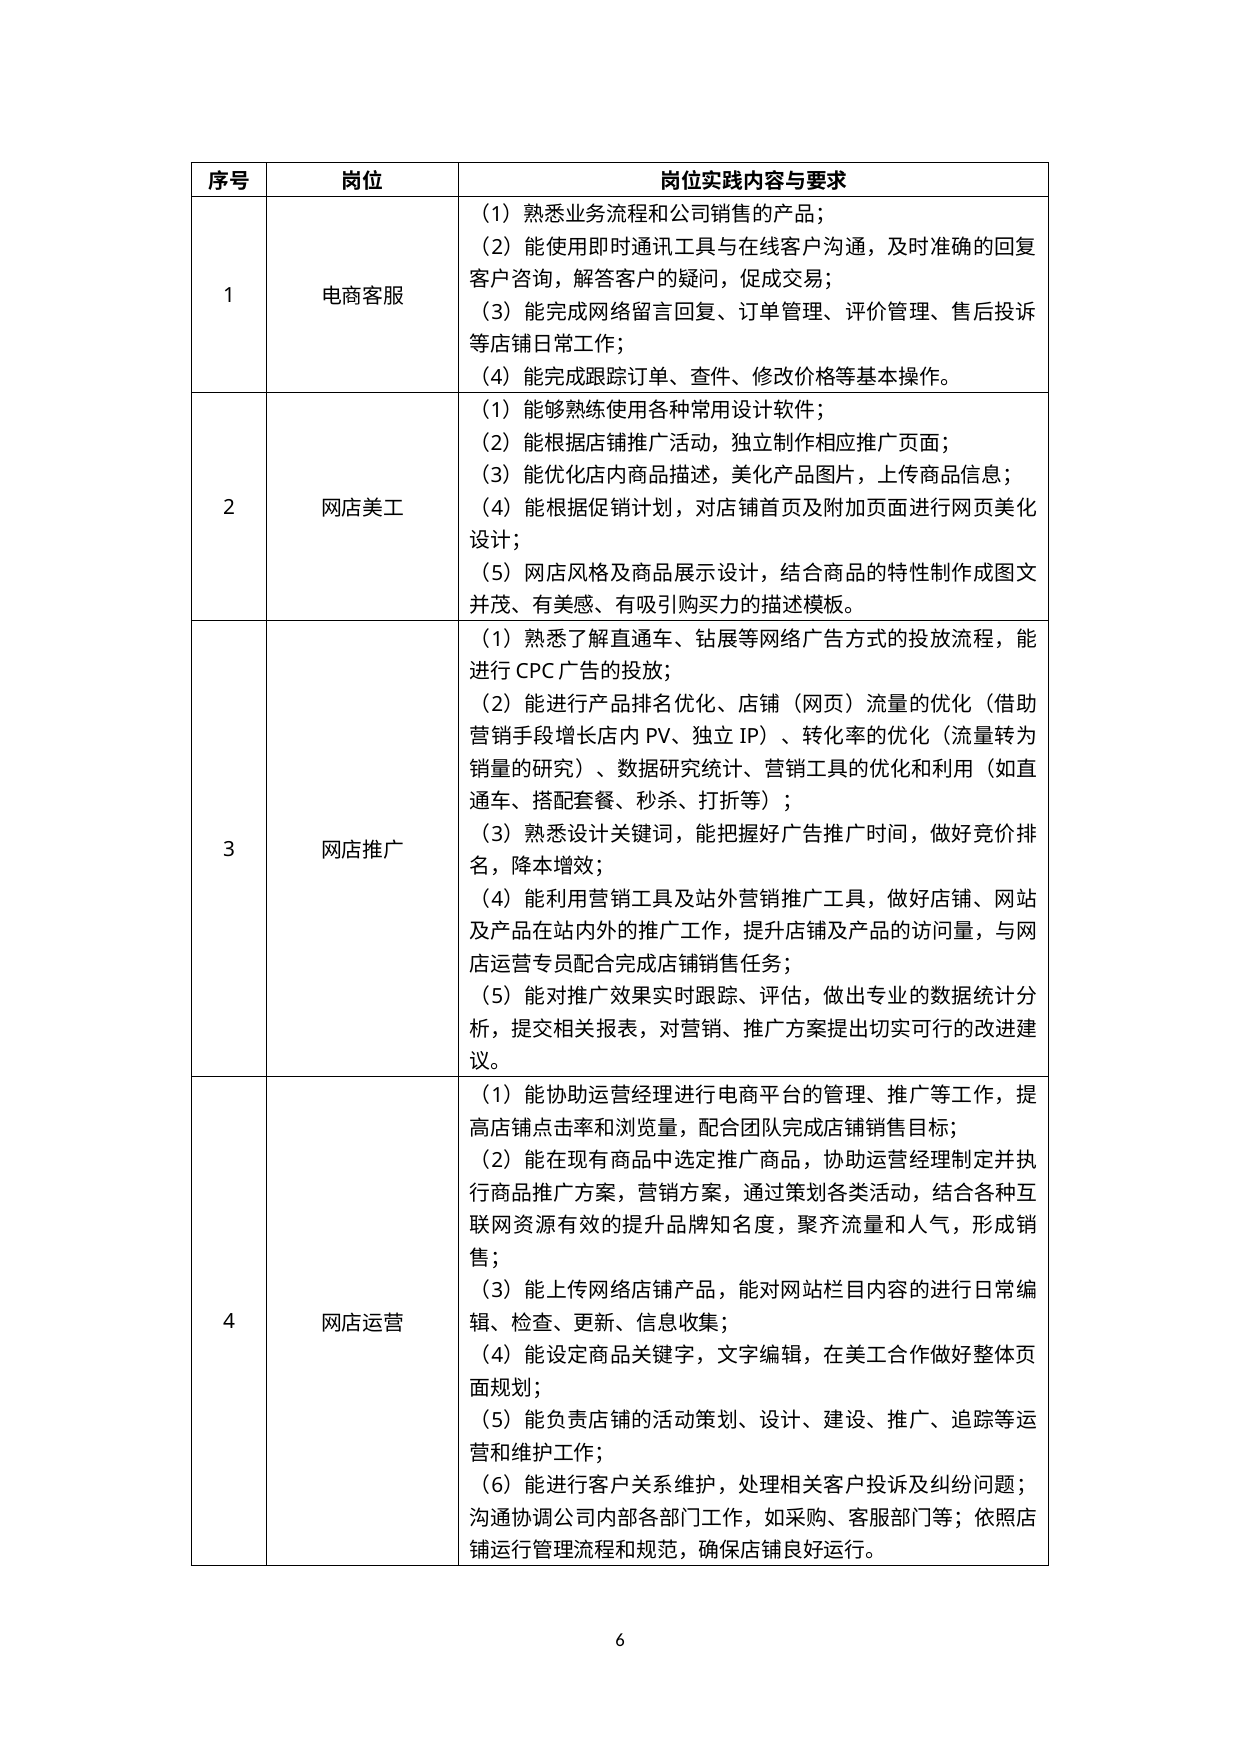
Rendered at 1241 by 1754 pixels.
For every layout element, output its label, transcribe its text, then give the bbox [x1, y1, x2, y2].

table_header 岗位实践内容与要求 [459, 163, 1048, 196]
table_header 岗位 [267, 163, 458, 196]
table_cell 3 [192, 621, 266, 1076]
table_cell （1）能协助运营经理进行电商平台的管理、推广等工作，提高店铺点击率和浏览量，配合团队完成店铺销售目标； （2）能在现有商品中选定推广商品，协助运营经理制定并执行商品推广方案，营销方案，通过策划各类活动，结合各种互联网资源有效的提升品牌知名度，聚齐流量和人气，形成销售； （3）能上传网络店铺产品，能对网站栏目内容的进行日常编辑、检查、更新、信息收集； （4）能设定商品关键字，文字编辑，在美工合作做好整体页面规划； （5）能负责店铺的活动策划、设计、建设、推广、追踪等运营和维护工作； （6）能进行客户关系维护，处理相关客户投诉及纠纷问题；沟通协调公司内部各部门工作，如采购、客服部门等；依照店铺运行管理流程和规范，确保店铺良好运行。 [459, 1077, 1048, 1565]
table_cell 电商客服 [267, 197, 458, 392]
table_cell 4 [192, 1077, 266, 1565]
table_cell 网店美工 [267, 393, 458, 620]
table_cell （1）能够熟练使用各种常用设计软件； （2）能根据店铺推广活动，独立制作相应推广页面； （3）能优化店内商品描述，美化产品图片，上传商品信息； （4）能根据促销计划，对店铺首页及附加页面进行网页美化设计； （5）网店风格及商品展示设计，结合商品的特性制作成图文并茂、有美感、有吸引购买力的描述模板。 [459, 393, 1048, 620]
table_cell （1）熟悉了解直通车、钻展等网络广告方式的投放流程，能进行CPC广告的投放； （2）能进行产品排名优化、店铺（网页）流量的优化（借助营销手段增长店内PV、独立IP）、转化率的优化（流量转为销量的研究）、数据研究统计、营销工具的优化和利用（如直通车、搭配套餐、秒杀、打折等）； （3）熟悉设计关键词，能把握好广告推广时间，做好竞价排名，降本增效； （4）能利用营销工具及站外营销推广工具，做好店铺、网站及产品在站内外的推广工作，提升店铺及产品的访问量，与网店运营专员配合完成店铺销售任务； （5）能对推广效果实时跟踪、评估，做出专业的数据统计分析，提交相关报表，对营销、推广方案提出切实可行的改进建议。 [459, 621, 1048, 1076]
table_cell 2 [192, 393, 266, 620]
table_cell （1）熟悉业务流程和公司销售的产品； （2）能使用即时通讯工具与在线客户沟通，及时准确的回复客户咨询，解答客户的疑问，促成交易； （3）能完成网络留言回复、订单管理、评价管理、售后投诉等店铺日常工作； （4）能完成跟踪订单、查件、修改价格等基本操作。 [459, 197, 1048, 392]
table_cell 1 [192, 197, 266, 392]
table_header 序号 [192, 163, 266, 196]
table_cell 网店运营 [267, 1077, 458, 1565]
table_cell 网店推广 [267, 621, 458, 1076]
